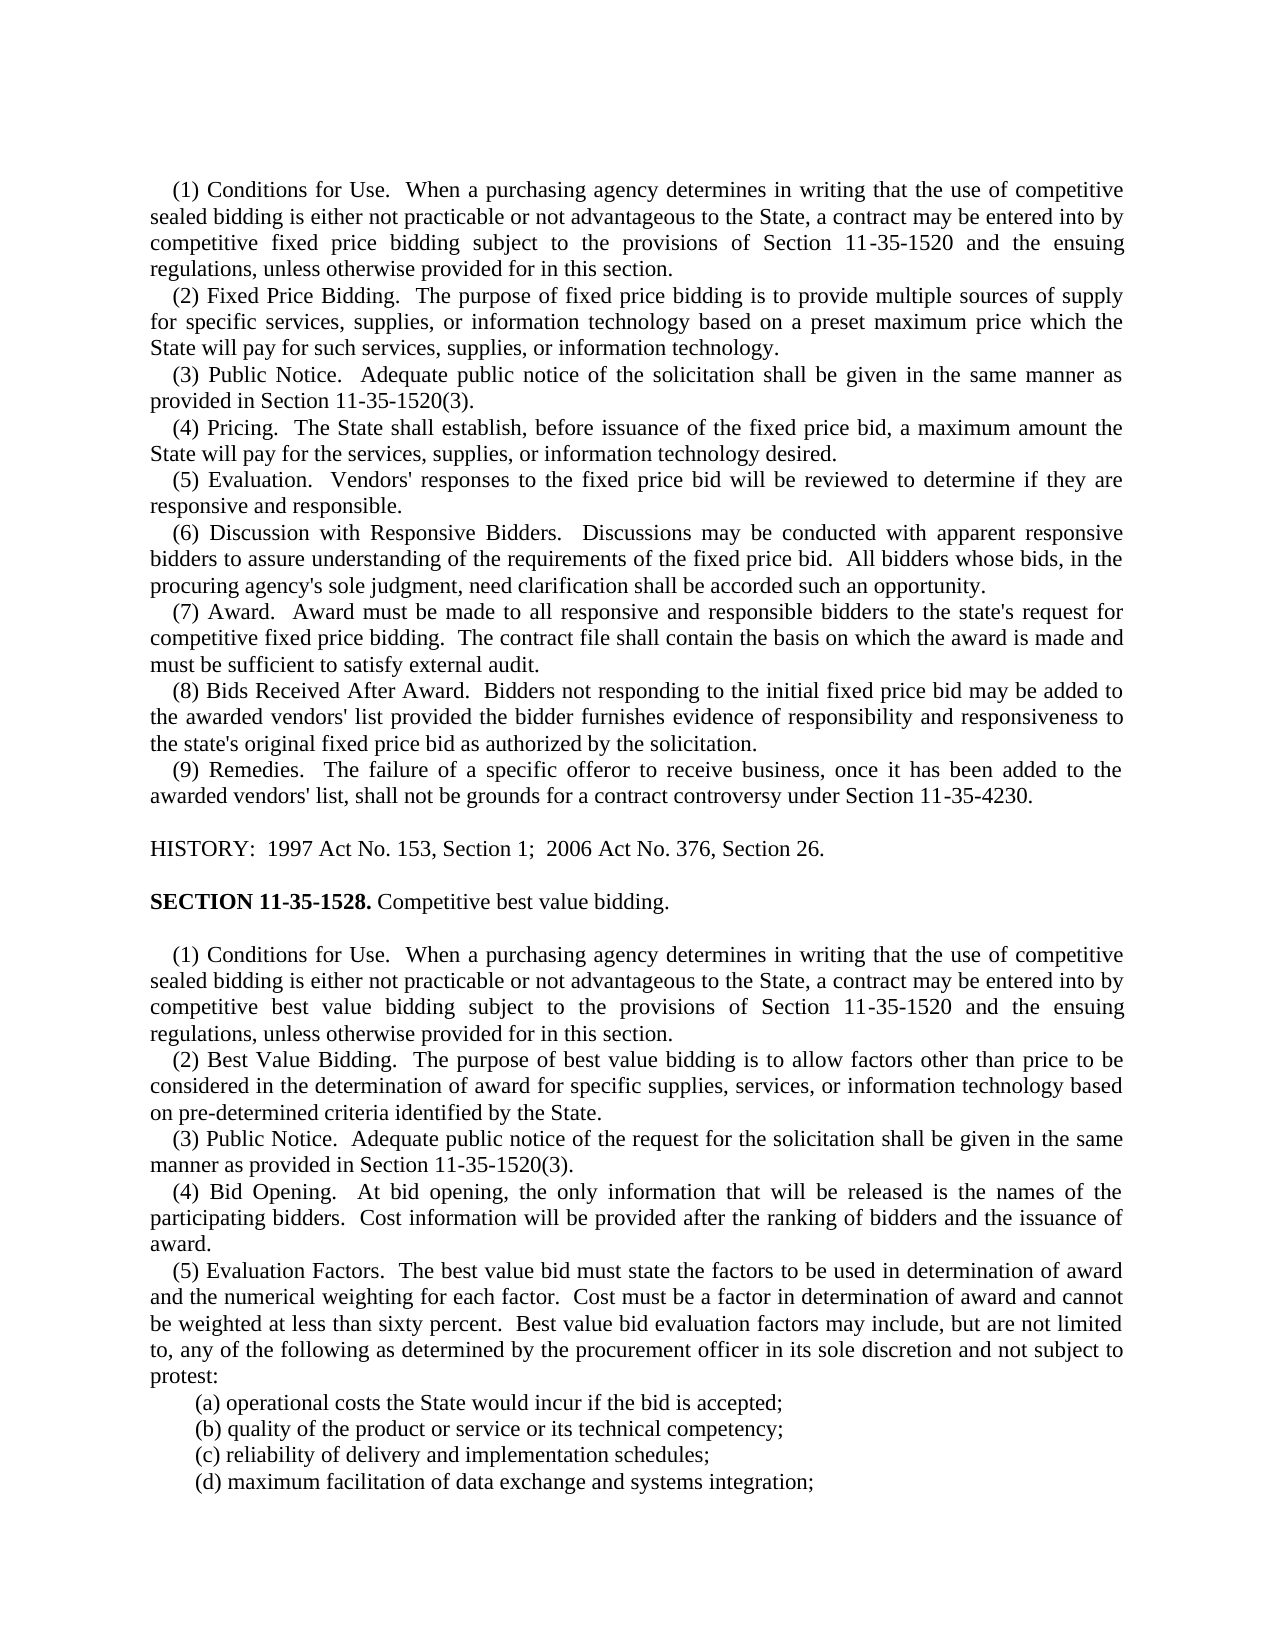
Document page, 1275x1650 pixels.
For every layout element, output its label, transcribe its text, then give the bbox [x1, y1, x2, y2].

text (5) Evaluation. Vendors' responses to the fixed price bid will be reviewed to determine if they are responsive and responsible. [150, 466, 1125, 519]
text (2) Fixed Price Bidding. The purpose of fixed price bidding is to provide multiple sources of supply for specific services, supplies, or information technology based on a preset maximum price which the State will pay for such services, supplies, or information technology. [150, 282, 1125, 361]
text (3) Public Notice. Adequate public notice of the request for the solicitation shall be given in the same manner as provided in Section 11-35-1520(3). [150, 1125, 1125, 1178]
text (9) Remedies. The failure of a specific offeror to receive business, once it has been added to the awarded vendors' list, shall not be grounds for a contract controversy under Section 11-35-4230. [150, 756, 1125, 809]
text (a) operational costs the State would incur if the bid is accepted; [150, 1389, 1125, 1415]
text (5) Evaluation Factors. The best value bid must state the factors to be used in determination of award and the numerical weighting for each factor. Cost must be a factor in determination of award and cannot be weighted at less than sixty percent. Best value bid evaluation factors may include, but are not limited to, any of the following as determined by the procurement officer in its sole discretion and not subject to protest: [150, 1257, 1125, 1389]
text (7) Award. Award must be made to all responsive and responsible bidders to the state's request for competitive fixed price bidding. The contract file shall contain the basis on which the award is made and must be sufficient to satisfy external audit. [150, 598, 1125, 677]
text (8) Bids Received After Award. Bidders not responding to the initial fixed price bid may be added to the awarded vendors' list provided the bidder furnishes evidence of responsibility and responsiveness to the state's original fixed price bid as authorized by the solicitation. [150, 677, 1125, 756]
text (1) Conditions for Use. When a purchasing agency determines in writing that the use of competitive sealed bidding is either not practicable or not advantageous to the State, a contract may be entered into by competitive fixed price bidding subject to the provisions of Section 11-35-1520 and the ensuing regulations, unless otherwise provided for in this section. [150, 176, 1125, 282]
text SECTION 11-35-1528. Competitive best value bidding. [150, 888, 1125, 914]
text (d) maximum facilitation of data exchange and systems integration; [150, 1468, 1125, 1494]
text (b) quality of the product or service or its technical competency; [150, 1415, 1125, 1441]
text (3) Public Notice. Adequate public notice of the solicitation shall be given in the same manner as provided in Section 11-35-1520(3). [150, 361, 1125, 413]
text HISTORY: 1997 Act No. 153, Section 1; 2006 Act No. 376, Section 26. [150, 835, 1125, 862]
text (6) Discussion with Responsive Bidders. Discussions may be conducted with apparent responsive bidders to assure understanding of the requirements of the fixed price bid. All bidders whose bids, in the procuring agency's sole judgment, need clarification shall be accorded such an opportunity. [150, 519, 1125, 598]
text (1) Conditions for Use. When a purchasing agency determines in writing that the use of competitive sealed bidding is either not practicable or not advantageous to the State, a contract may be entered into by competitive best value bidding subject to the provisions of Section 11-35-1520 and the ensuing regulations, unless otherwise provided for in this section. [150, 941, 1125, 1046]
text (2) Best Value Bidding. The purpose of best value bidding is to allow factors other than price to be considered in the determination of award for specific supplies, services, or information technology based on pre-determined criteria identified by the State. [150, 1046, 1125, 1125]
text (4) Bid Opening. At bid opening, the only information that will be released is the names of the participating bidders. Cost information will be provided after the ranking of bidders and the issuance of award. [150, 1178, 1125, 1257]
text (4) Pricing. The State shall establish, before issuance of the fixed price bid, a maximum amount the State will pay for the services, supplies, or information technology desired. [150, 413, 1125, 466]
text (c) reliability of delivery and implementation schedules; [150, 1441, 1125, 1468]
